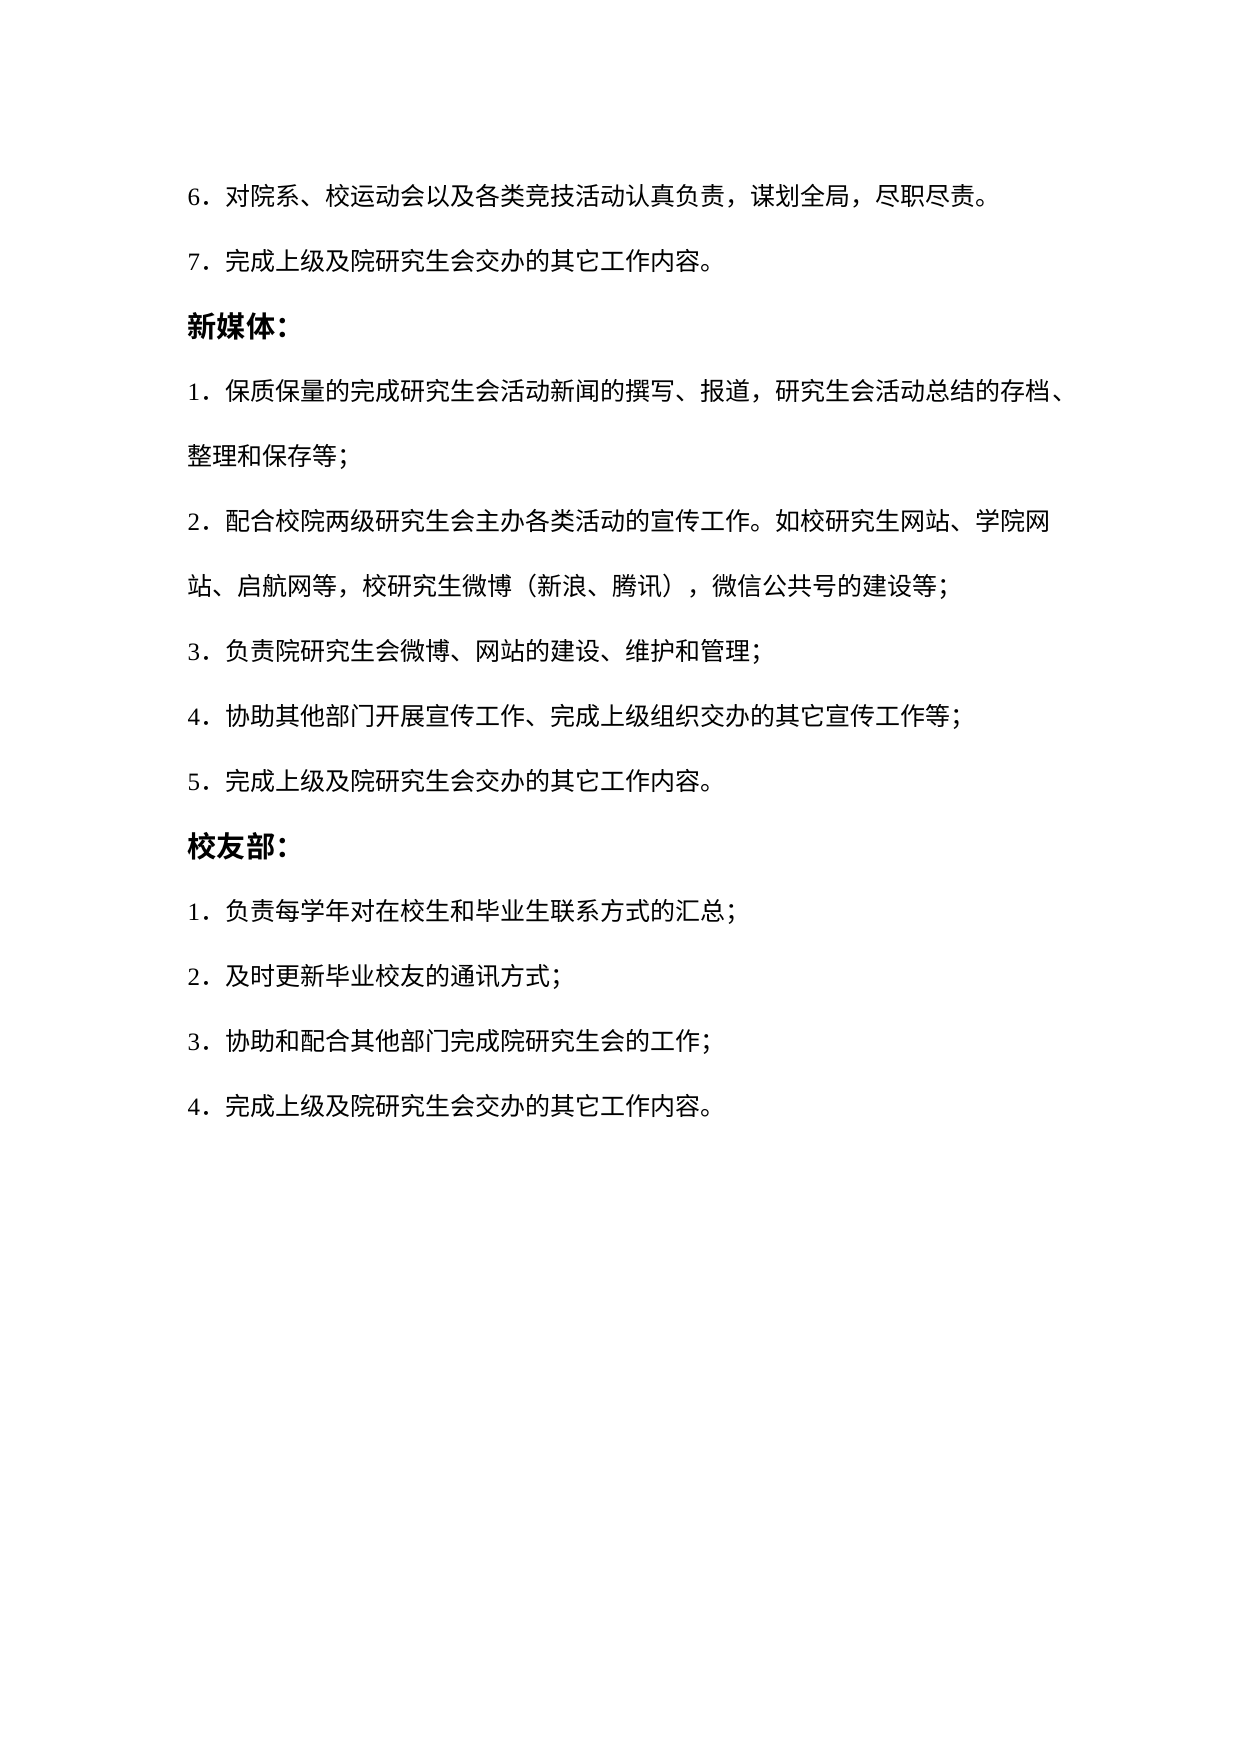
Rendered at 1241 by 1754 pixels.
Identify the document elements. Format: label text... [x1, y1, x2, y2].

text 7．完成上级及院研究生会交办的其它工作内容。 [187, 227, 1053, 292]
text 2．及时更新毕业校友的通讯方式； [187, 942, 1053, 1007]
text 5．完成上级及院研究生会交办的其它工作内容。 [187, 747, 1053, 812]
text 校友部： [187, 812, 1053, 877]
text 1．保质保量的完成研究生会活动新闻的撰写、报道，研究生会活动总结的存档、整理和保存等； [187, 357, 1053, 487]
text 2．配合校院两级研究生会主办各类活动的宣传工作。如校研究生网站、学院网站、启航网等，校研究生微博（新浪、腾讯），微信公共号的建设等； [187, 487, 1053, 617]
text 4．协助其他部门开展宣传工作、完成上级组织交办的其它宣传工作等； [187, 682, 1053, 747]
text 6．对院系、校运动会以及各类竞技活动认真负责，谋划全局，尽职尽责。 [187, 162, 1053, 227]
text 4．完成上级及院研究生会交办的其它工作内容。 [187, 1072, 1053, 1137]
text 新媒体： [187, 292, 1053, 357]
text 1．负责每学年对在校生和毕业生联系方式的汇总； [187, 877, 1053, 942]
text 3．协助和配合其他部门完成院研究生会的工作； [187, 1007, 1053, 1072]
text 3．负责院研究生会微博、网站的建设、维护和管理； [187, 617, 1053, 682]
